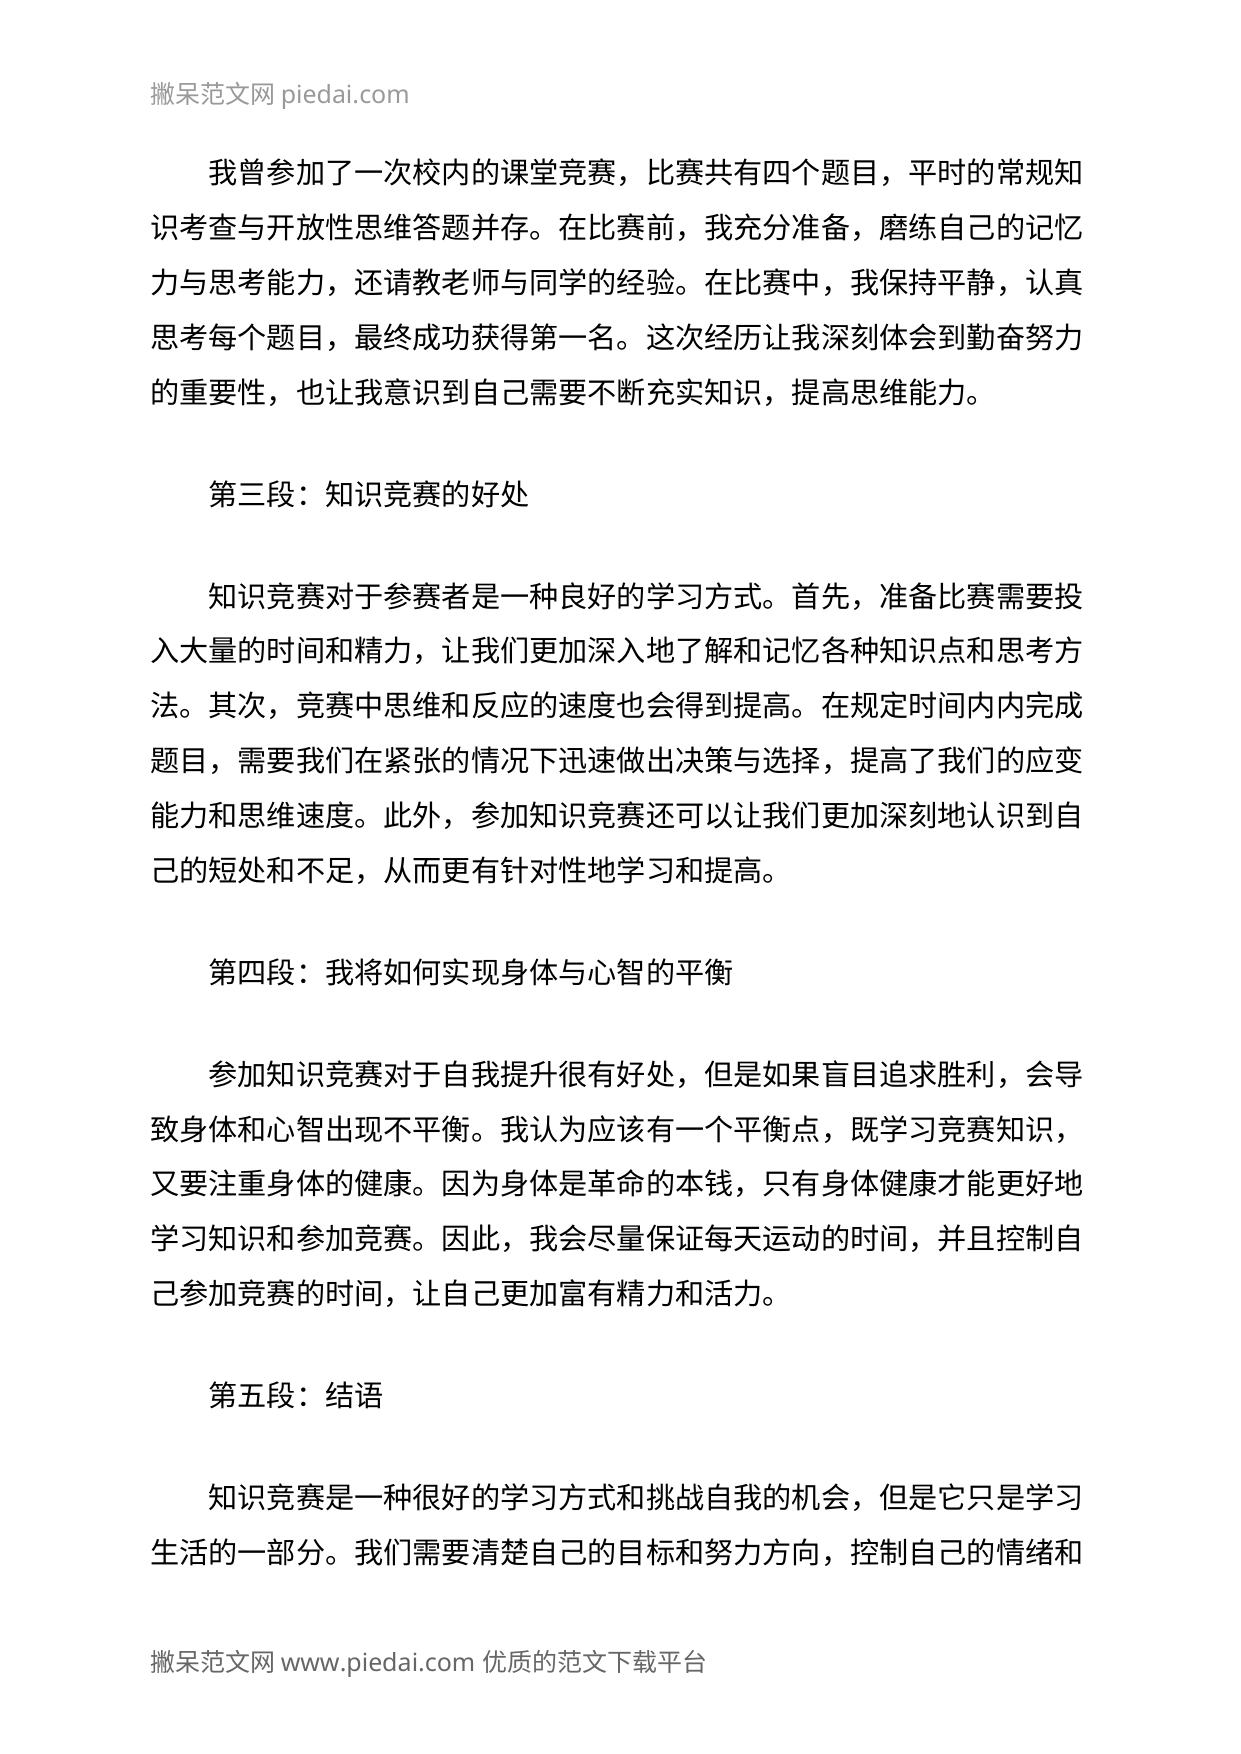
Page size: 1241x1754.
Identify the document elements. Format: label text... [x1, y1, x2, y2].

text 第三段：知识竞赛的好处 [150, 471, 1090, 514]
text 知识竞赛对于参赛者是一种良好的学习方式。首先，准备比赛需要投入大量的时间和精力，让我们更加深入地了解和记忆各种知识点和思考方法。其次，竞赛中思维和反应的速度也会得到提高。在规定时间内内完成题目，需要我们在紧张的情况下迅速做出决策与选择，提高了我们的应变能力和思维速度。此外，参加知识竞赛还可以让我们更加深刻地认识到自己的短处和不足，从而更有针对性地学习和提高。 [150, 573, 1090, 890]
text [150, 1474, 1090, 1571]
text 第四段：我将如何实现身体与心智的平衡 [150, 949, 1090, 992]
text 我曾参加了一次校内的课堂竞赛，比赛共有四个题目，平时的常规知识考查与开放性思维答题并存。在比赛前，我充分准备，磨练自己的记忆力与思考能力，还请教老师与同学的经验。在比赛中，我保持平静，认真思考每个题目，最终成功获得第一名。这次经历让我深刻体会到勤奋努力的重要性，也让我意识到自己需要不断充实知识，提高思维能力。 [150, 150, 1090, 412]
text 参加知识竞赛对于自我提升很有好处，但是如果盲目追求胜利，会导致身体和心智出现不平衡。我认为应该有一个平衡点，既学习竞赛知识，又要注重身体的健康。因为身体是革命的本钱，只有身体健康才能更好地学习知识和参加竞赛。因此，我会尽量保证每天运动的时间，并且控制自己参加竞赛的时间，让自己更加富有精力和活力。 [150, 1051, 1090, 1313]
text 第五段：结语 [150, 1372, 1090, 1415]
